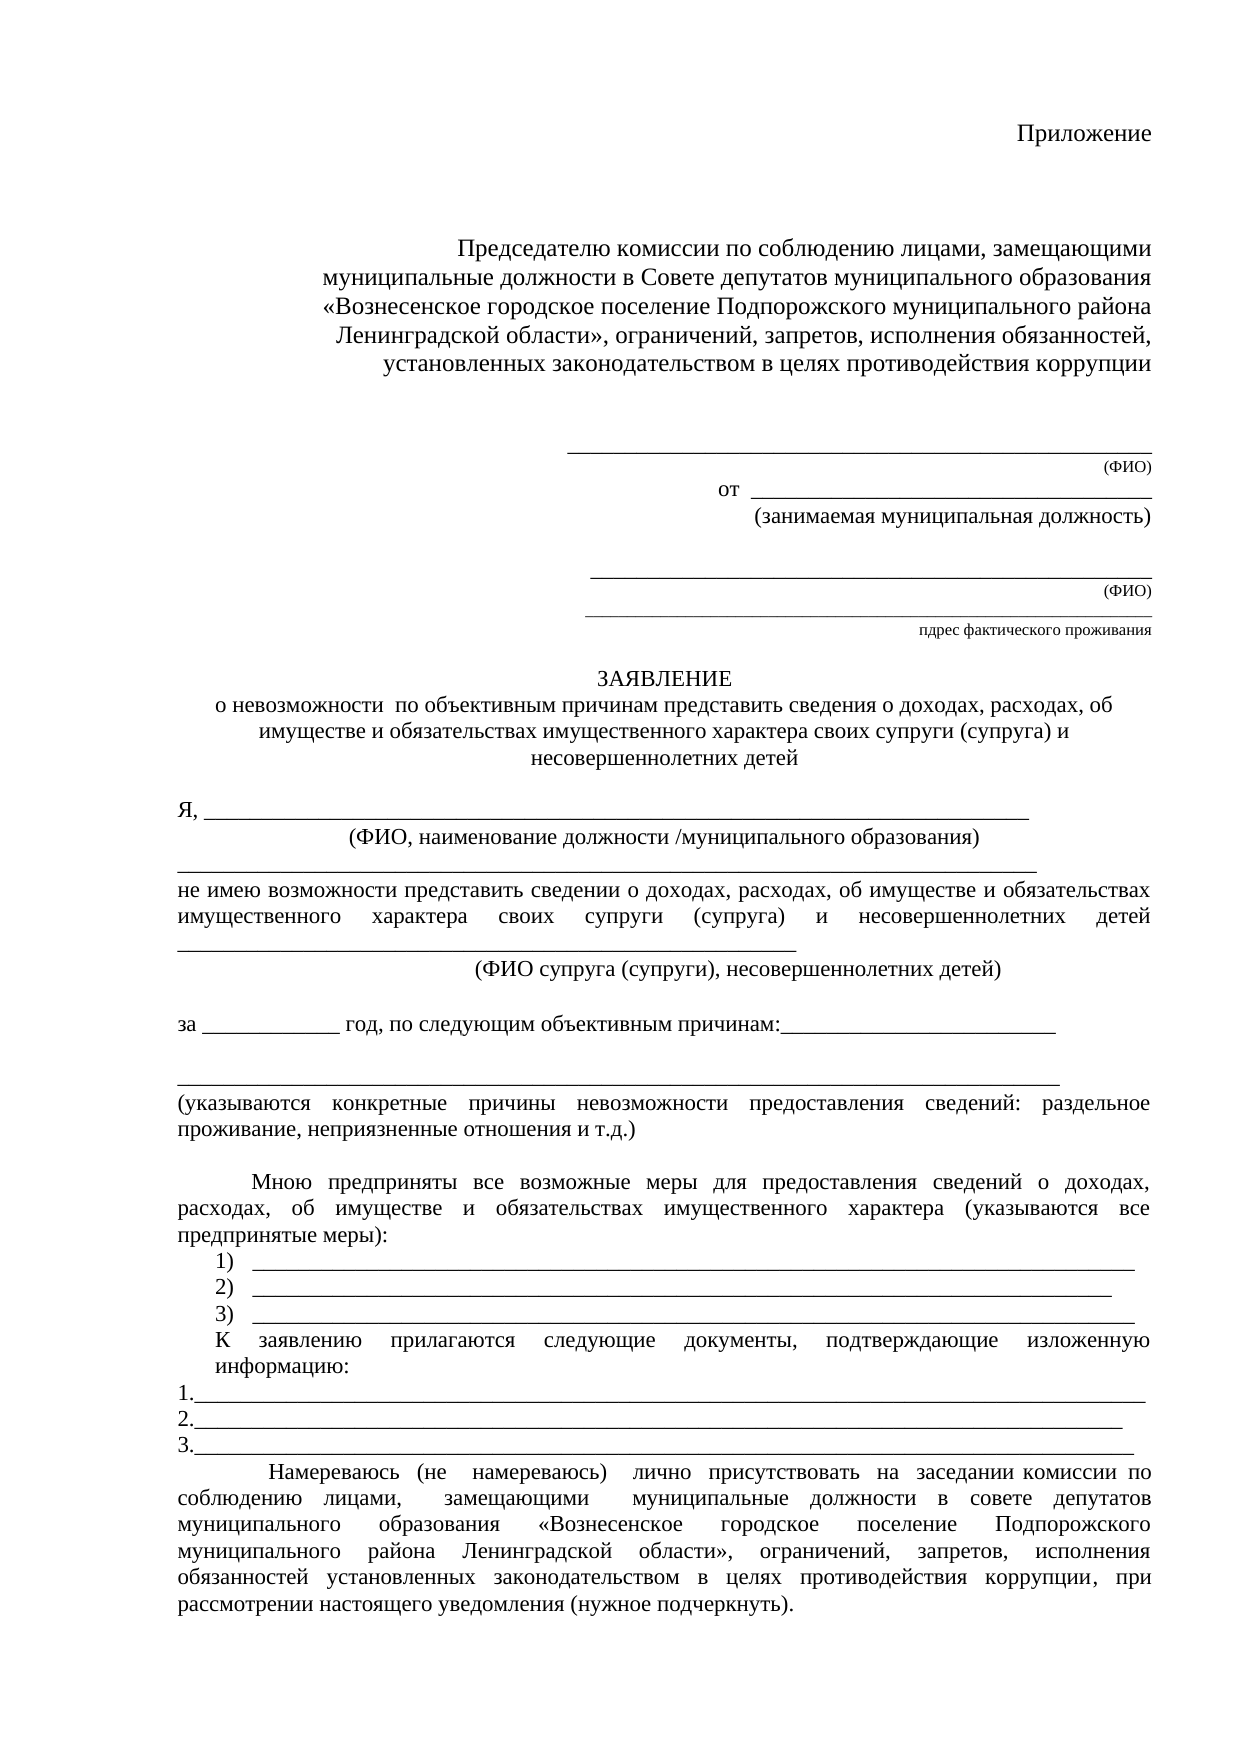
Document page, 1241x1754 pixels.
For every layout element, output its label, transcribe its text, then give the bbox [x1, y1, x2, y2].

text _________________________________________________ [177, 554, 1152, 581]
text ___________________________________________________________________________ [177, 849, 1152, 876]
text от ___________________________________ [177, 476, 1152, 502]
text (ФИО, наименование должности /муниципального образования) [177, 823, 1152, 849]
list _____________________________________________________________________________ [215, 1247, 1152, 1273]
text ____________________________________________________________________ [177, 600, 1152, 619]
text не имею возможности представить сведении о доходах, расходах, об имуществе и обязательствах имущественного характера своих супруги (супруга) и несовершеннолетних детей ______________________________________________________ [177, 876, 1152, 955]
text 2._________________________________________________________________________________ [177, 1405, 1152, 1431]
text «Вознесенское городское поселение Подпорожского муниципального района Ленинградской области», ограничений, запретов, исполнения обязанностей, [177, 291, 1152, 348]
text пдрес фактического проживания [177, 619, 1152, 638]
list ___________________________________________________________________________ [215, 1273, 1152, 1300]
list _____________________________________________________________________________ [215, 1300, 1152, 1326]
text Намереваюсь (не намереваюсь) лично присутствовать на заседании комиссии по соблюдению лицами, замещающими муниципальные должности в совете депутатов муниципального образования «Вознесенское городское поселение Подпорожского муниципального района Ленинградской области», ограничений, запретов, исполнения обязанностей установленных законодательством в целях противодействия коррупции, при рассмотрении настоящего уведомления (нужное подчеркнуть). [177, 1458, 1152, 1616]
text Председателю комиссии по соблюдению лицами, замещающими муниципальные должности в Совете депутатов муниципального образования [177, 205, 1152, 291]
text о невозможности по объективным причинам представить сведения о доходах, расходах, об имуществе и обязательствах имущественного характера своих супруги (супруга) и несовершеннолетних детей [177, 691, 1152, 770]
text (ФИО) [177, 456, 1152, 476]
text за ____________ год, по следующим объективным причинам:________________________ [177, 1010, 1152, 1036]
text Я, ________________________________________________________________________ [177, 797, 1152, 823]
text _____________________________________________________________________________ [177, 1062, 1152, 1089]
text К заявлению прилагаются следующие документы, подтверждающие изложенную информацию: [215, 1326, 1152, 1379]
text (занимаемая муниципальная должность) [177, 502, 1152, 528]
text (ФИО супруга (супруги), несовершеннолетних детей) [177, 955, 1152, 981]
text (ФИО) [177, 581, 1152, 600]
text (указываются конкретные причины невозможности предоставления сведений: раздельное проживание, неприязненные отношения и т.д.) [177, 1089, 1152, 1142]
text 1.___________________________________________________________________________________ [177, 1379, 1152, 1405]
text Приложение [177, 118, 1152, 176]
text 3.__________________________________________________________________________________ [177, 1431, 1152, 1458]
text ___________________________________________________ [177, 430, 1152, 456]
text Мною предприняты все возможные меры для предоставления сведений о доходах, расходах, об имуществе и обязательствах имущественного характера (указываются все предпринятые меры): [177, 1168, 1152, 1247]
text установленных законодательством в целях противодействия коррупции [177, 348, 1152, 377]
text ЗАЯВЛЕНИЕ [177, 665, 1152, 691]
